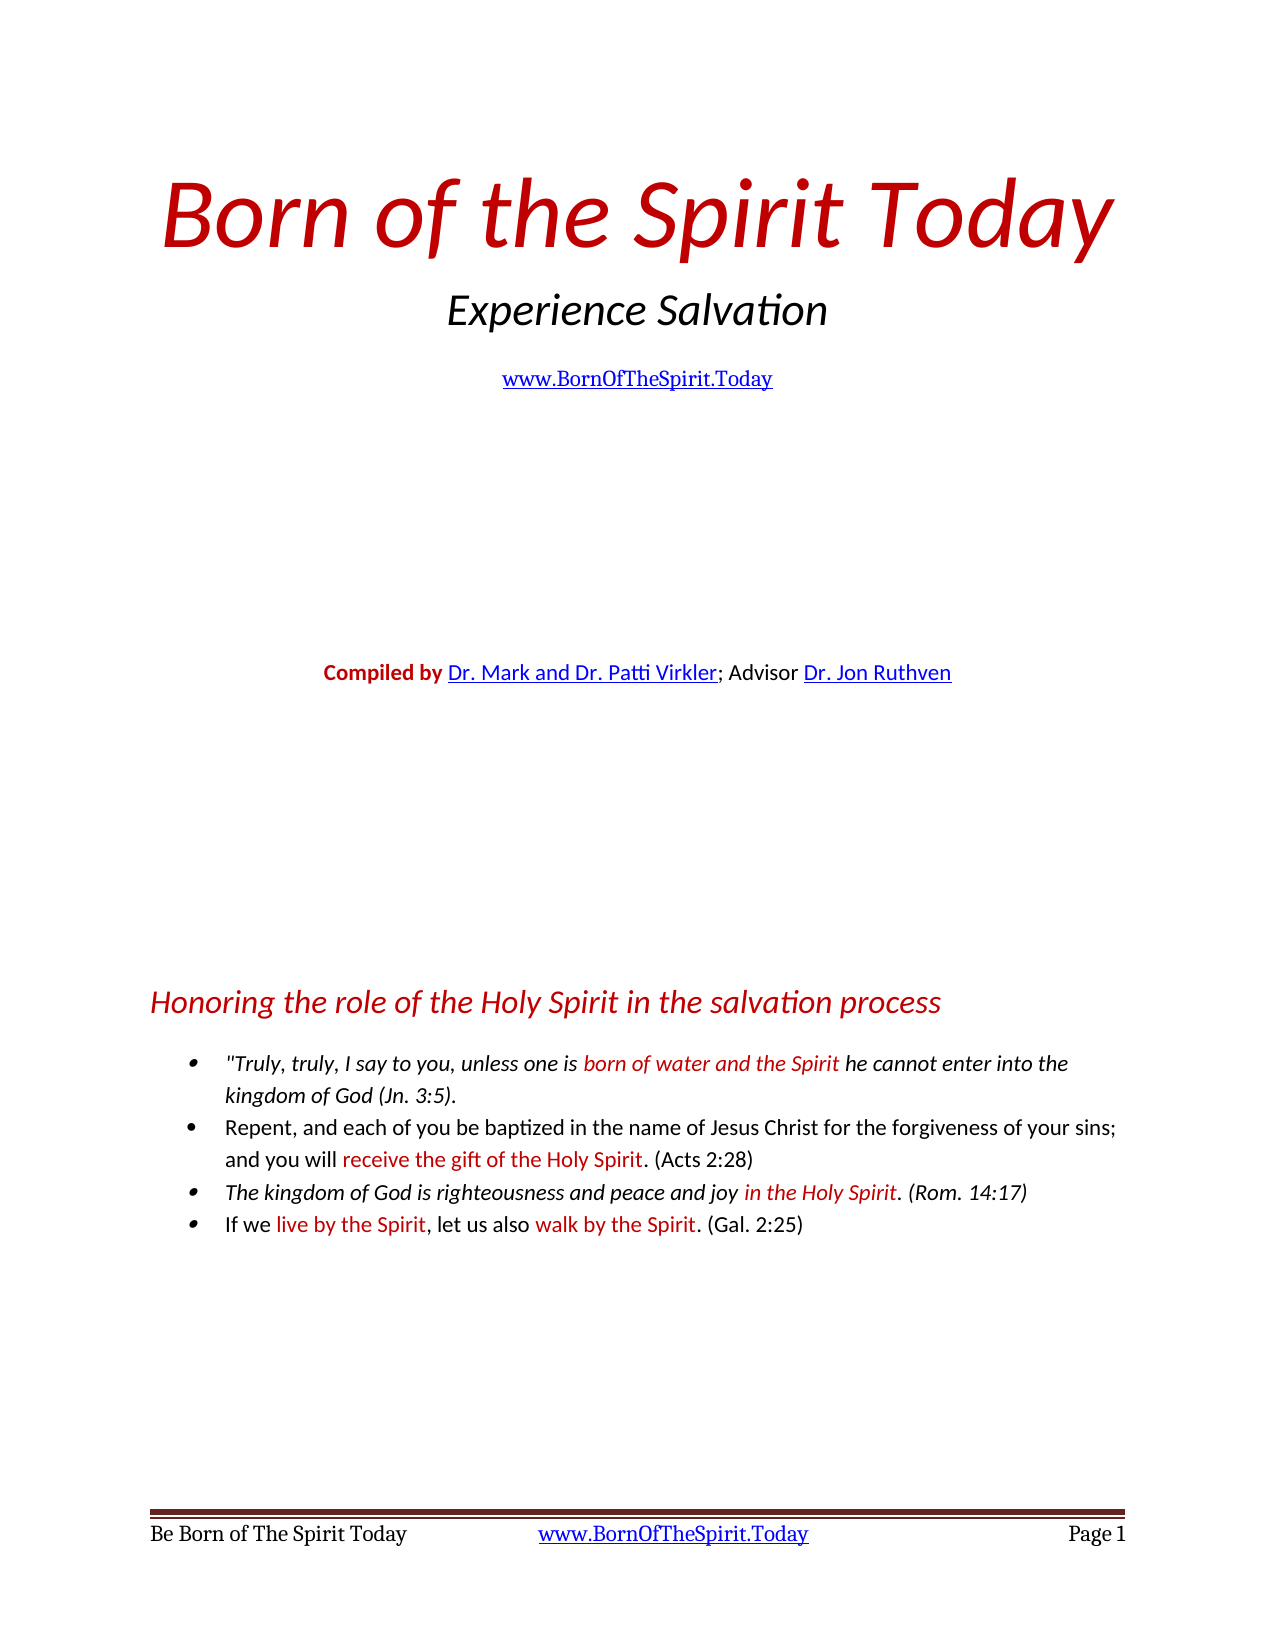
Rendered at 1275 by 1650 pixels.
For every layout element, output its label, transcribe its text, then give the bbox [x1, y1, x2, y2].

text Born of the Spirit Today Experience Salvation [150, 150, 1125, 336]
text www.BornOfTheSpirit.Today [150, 366, 1125, 392]
list The kingdom of God is righteousness and peace and joy in the Holy Spirit. (Rom. 14:17) [187, 1178, 1125, 1206]
list If we live by the Spirit, let us also walk by the Spirit. (Gal. 2:25) [187, 1210, 1125, 1238]
list Repent, and each of you be baptized in the name of Jesus Christ for the forgiveness of your sins; and you will receive the gift of the Holy Spirit. (Acts 2:28) [187, 1113, 1125, 1173]
list "Truly, truly, I say to you, unless one is born of water and the Spirit he cannot enter into the kingdom of God (Jn. 3:5). [187, 1049, 1125, 1109]
text Compiled by Dr. Mark and Dr. Patti Virkler; Advisor Dr. Jon Ruthven [150, 658, 1125, 686]
text Honoring the role of the Holy Spirit in the salvation process [150, 981, 1125, 1022]
